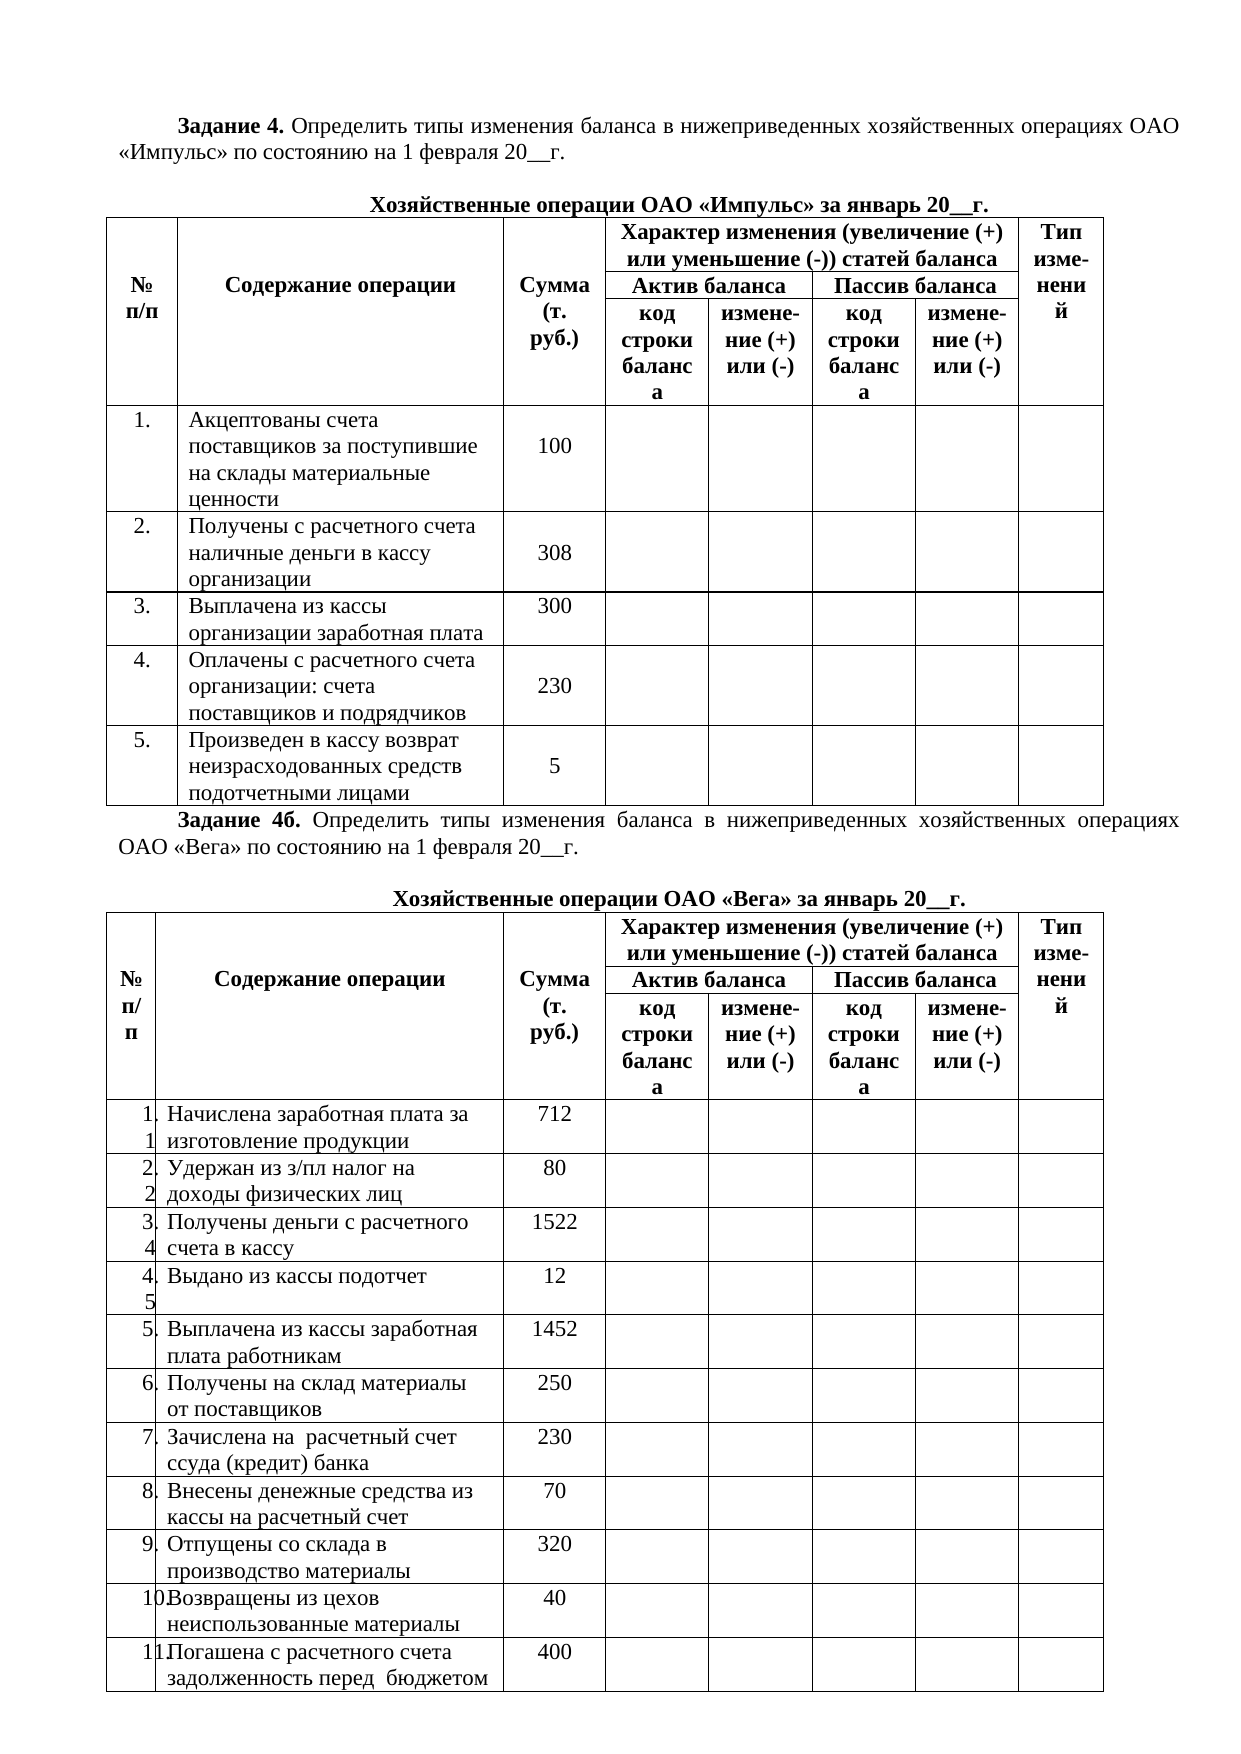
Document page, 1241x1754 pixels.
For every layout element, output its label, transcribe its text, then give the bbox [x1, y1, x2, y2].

table_cell [709, 1369, 812, 1422]
table_cell 5. [107, 726, 177, 805]
table_cell [606, 512, 708, 591]
table_cell [916, 1638, 1018, 1691]
table_cell Пассив баланса [813, 272, 1018, 298]
table_cell [813, 1100, 915, 1153]
table_cell [916, 1369, 1018, 1422]
table_cell [813, 1262, 915, 1314]
table_cell 1452 [504, 1315, 605, 1368]
table_cell Акцептованы счета поставщиков за поступившие на склады материальные ценности [178, 406, 503, 511]
table_cell [709, 1638, 812, 1691]
table_cell [1019, 406, 1103, 511]
table_cell [606, 1584, 708, 1637]
table_cell [709, 1208, 812, 1261]
table_cell Произведен в кассу возврат неизрасходованных средств подотчетными лицами [178, 726, 503, 805]
table_cell [107, 1584, 155, 1637]
table_cell [813, 1154, 915, 1207]
table_cell [813, 1208, 915, 1261]
table_cell [709, 406, 812, 511]
table_header Содержание операции [156, 913, 503, 1099]
table_cell [709, 512, 812, 591]
table_cell [606, 1208, 708, 1261]
table_cell Выплачена из кассы заработная плата работникам [156, 1315, 503, 1368]
table_cell [1019, 1477, 1103, 1529]
table_cell 230 [504, 1423, 605, 1476]
table_cell [813, 406, 915, 511]
table_cell 1 [107, 1100, 155, 1153]
table_cell [813, 646, 915, 725]
table_cell [813, 1638, 915, 1691]
table_cell Возвращены из цехов неиспользованные материалы [156, 1584, 503, 1637]
table_cell [1019, 1638, 1103, 1691]
table_cell [1019, 1100, 1103, 1153]
table_cell 400 [504, 1638, 605, 1691]
table_cell код строки баланса [606, 299, 708, 405]
text Задание 4. Определить типы изменения баланса в нижеприведенных хозяйственных операциях ОАО «Импульс» по состоянию на 1 февраля 20__г. [118, 112, 1181, 164]
table_cell [813, 1530, 915, 1583]
table_cell [916, 1208, 1018, 1261]
table_cell [606, 1369, 708, 1422]
table_cell [606, 726, 708, 805]
table_cell 230 [504, 646, 605, 725]
table_cell [606, 1638, 708, 1691]
table_cell 100 [504, 406, 605, 511]
table_header Сумма (т. руб.) [504, 913, 605, 1099]
table_cell Выплачена из кассы организации заработная плата [178, 593, 503, 645]
table_cell Получены с расчетного счета наличные деньги в кассу организации [178, 512, 503, 591]
table_cell измене-ние (+) или (-) [709, 299, 812, 405]
table_cell [709, 1154, 812, 1207]
table_cell Внесены денежные средства из кассы на расчетный счет [156, 1477, 503, 1529]
table_cell 5 [107, 1262, 155, 1314]
table_cell [709, 1530, 812, 1583]
table_cell [813, 1584, 915, 1637]
table_cell [107, 1423, 155, 1476]
table_header Тип изме-нений [1019, 218, 1103, 405]
table_cell [606, 1100, 708, 1153]
table_cell [916, 1584, 1018, 1637]
table_cell [1019, 726, 1103, 805]
table_header № п/п [107, 218, 177, 405]
table_cell [606, 1154, 708, 1207]
table_cell 308 [504, 512, 605, 591]
table_cell [606, 406, 708, 511]
table_cell [606, 1477, 708, 1529]
table_header Сумма (т. руб.) [504, 218, 605, 405]
table_cell [813, 1315, 915, 1368]
table_cell 3. [107, 593, 177, 645]
text Хозяйственные операции ОАО «Импульс» за январь 20__г. [118, 191, 1181, 217]
table_cell Начислена заработная плата за изготовление продукции [156, 1100, 503, 1153]
table_cell 4 [107, 1208, 155, 1261]
table_cell [916, 646, 1018, 725]
table_cell [916, 1315, 1018, 1368]
table_cell Зачислена на расчетный счет ссуда (кредит) банка [156, 1423, 503, 1476]
table_header Характер изменения (увеличение (+) или уменьшение (-)) статей баланса [606, 913, 1018, 966]
table_cell [107, 1477, 155, 1529]
table_cell 1. [107, 406, 177, 511]
text Задание 4б. Определить типы изменения баланса в нижеприведенных хозяйственных операциях ОАО «Вега» по состоянию на 1 февраля 20__г. [118, 806, 1181, 859]
table_cell Выдано из кассы подотчет [156, 1262, 503, 1314]
table_cell [916, 1262, 1018, 1314]
table_cell [1019, 593, 1103, 645]
table_cell [709, 1315, 812, 1368]
table_cell [107, 1530, 155, 1583]
table_cell 320 [504, 1530, 605, 1583]
table_cell 2. [107, 512, 177, 591]
table_cell Получены деньги с расчетного счета в кассу [156, 1208, 503, 1261]
table_cell [709, 1423, 812, 1476]
table_cell [709, 1584, 812, 1637]
table_cell [916, 726, 1018, 805]
table_cell 70 [504, 1477, 605, 1529]
table_cell Оплачены с расчетного счета организации: счета поставщиков и подрядчиков [178, 646, 503, 725]
table_cell 5 [504, 726, 605, 805]
table_cell 12 [504, 1262, 605, 1314]
table_cell [1019, 1262, 1103, 1314]
table_header Характер изменения (увеличение (+) или уменьшение (-)) статей баланса [606, 218, 1018, 271]
table_cell [1019, 1208, 1103, 1261]
table_cell Актив баланса [606, 967, 812, 993]
table_cell [709, 1100, 812, 1153]
table_cell [709, 593, 812, 645]
table_cell 250 [504, 1369, 605, 1422]
table_cell [1019, 1315, 1103, 1368]
table_cell [107, 1369, 155, 1422]
table_cell 2 [107, 1154, 155, 1207]
table_header Тип изме-нений [1019, 913, 1103, 1099]
table_cell [709, 726, 812, 805]
table_cell [606, 1262, 708, 1314]
table_cell [1019, 1584, 1103, 1637]
table_cell измене-ние (+) или (-) [916, 994, 1018, 1099]
table_cell [1019, 512, 1103, 591]
table_cell [606, 1315, 708, 1368]
table_cell Пассив баланса [813, 967, 1018, 993]
table_cell [916, 1477, 1018, 1529]
table_cell [606, 646, 708, 725]
table_cell [1019, 1423, 1103, 1476]
table_cell [916, 1530, 1018, 1583]
table_cell Актив баланса [606, 272, 812, 298]
table_cell [813, 593, 915, 645]
table_cell Удержан из з/пл налог на доходы физических лиц [156, 1154, 503, 1207]
table_cell [606, 1530, 708, 1583]
table_cell 4. [107, 646, 177, 725]
table_cell [107, 1315, 155, 1368]
table_cell Погашена с расчетного счета задолженность перед бюджетом [156, 1638, 503, 1691]
table_cell [813, 1369, 915, 1422]
table_cell [709, 1477, 812, 1529]
table_cell [606, 1423, 708, 1476]
table_cell код строки баланса [606, 994, 708, 1099]
table_cell [916, 512, 1018, 591]
table_cell Получены на склад материалы от поставщиков [156, 1369, 503, 1422]
table_cell [813, 1423, 915, 1476]
table_cell 300 [504, 593, 605, 645]
table_cell [916, 1423, 1018, 1476]
table_cell [1019, 646, 1103, 725]
table_cell код строки баланса [813, 994, 915, 1099]
table_cell 712 [504, 1100, 605, 1153]
table_cell [709, 646, 812, 725]
table_cell [916, 406, 1018, 511]
table_cell 40 [504, 1584, 605, 1637]
table_cell [709, 1262, 812, 1314]
table_cell [1019, 1530, 1103, 1583]
table_cell [916, 1154, 1018, 1207]
table_cell 1522 [504, 1208, 605, 1261]
table_cell [1019, 1369, 1103, 1422]
table_cell код строки баланса [813, 299, 915, 405]
table_cell измене-ние (+) или (-) [916, 299, 1018, 405]
table_cell [606, 593, 708, 645]
table_header № п/п [107, 913, 155, 1099]
table_header Содержание операции [178, 218, 503, 405]
table_cell измене-ние (+) или (-) [709, 994, 812, 1099]
table_cell [813, 726, 915, 805]
table_cell [916, 1100, 1018, 1153]
text Хозяйственные операции ОАО «Вега» за январь 20__г. [118, 885, 1181, 912]
table_cell [916, 593, 1018, 645]
table_cell [1019, 1154, 1103, 1207]
table_cell [813, 1477, 915, 1529]
table_cell [107, 1638, 155, 1691]
table_cell Отпущены со склада в производство материалы [156, 1530, 503, 1583]
table_cell 80 [504, 1154, 605, 1207]
table_cell [813, 512, 915, 591]
